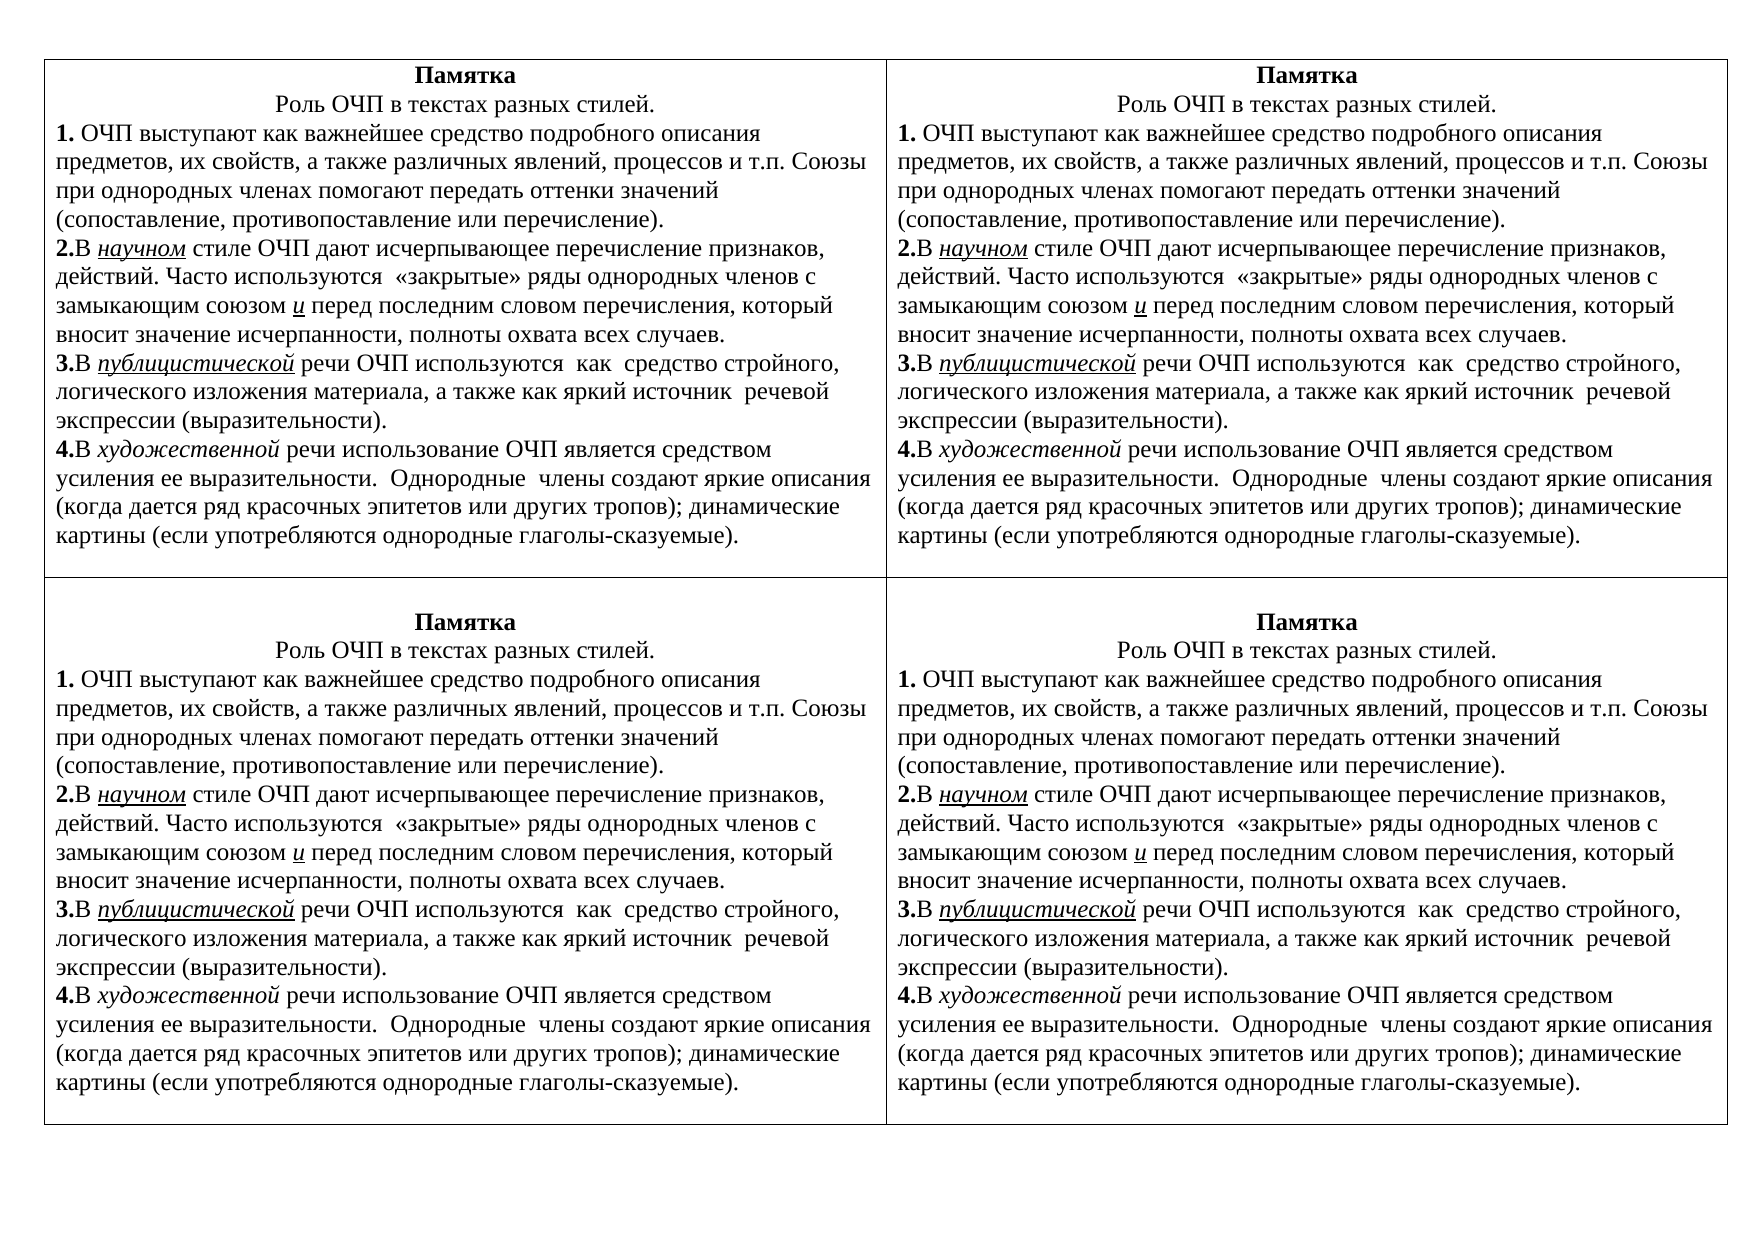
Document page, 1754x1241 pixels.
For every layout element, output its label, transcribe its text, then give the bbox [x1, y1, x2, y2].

table_header Памятка Роль ОЧП в текстах разных стилей. 1. ОЧП выступают как важнейшее средство подробного описания предметов, их свойств, а также различных явлений, процессов и т.п. Союзы при однородных членах помогают передать оттенки значений (сопоставление, противопоставление или перечисление). 2.В научном стиле ОЧП дают исчерпывающее перечисление признаков, действий. Часто используются «закрытые» ряды однородных членов с замыкающим союзом и перед последним словом перечисления, который вносит значение исчерпанности, полноты охвата всех случаев. 3.В публицистической речи ОЧП используются как средство стройного, логического изложения материала, а также как яркий источник речевой экспрессии (выразительности). 4.В художественной речи использование ОЧП является средством усиления ее выразительности. Однородные члены создают яркие описания (когда дается ряд красочных эпитетов или других тропов); динамические картины (если употребляются однородные глаголы-сказуемые). [887, 60, 1727, 577]
table_header Памятка Роль ОЧП в текстах разных стилей. 1. ОЧП выступают как важнейшее средство подробного описания предметов, их свойств, а также различных явлений, процессов и т.п. Союзы при однородных членах помогают передать оттенки значений (сопоставление, противопоставление или перечисление). 2.В научном стиле ОЧП дают исчерпывающее перечисление признаков, действий. Часто используются «закрытые» ряды однородных членов с замыкающим союзом и перед последним словом перечисления, который вносит значение исчерпанности, полноты охвата всех случаев. 3.В публицистической речи ОЧП используются как средство стройного, логического изложения материала, а также как яркий источник речевой экспрессии (выразительности). 4.В художественной речи использование ОЧП является средством усиления ее выразительности. Однородные члены создают яркие описания (когда дается ряд красочных эпитетов или других тропов); динамические картины (если употребляются однородные глаголы-сказуемые). [45, 60, 886, 577]
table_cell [45, 578, 886, 1123]
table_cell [887, 578, 1727, 1123]
